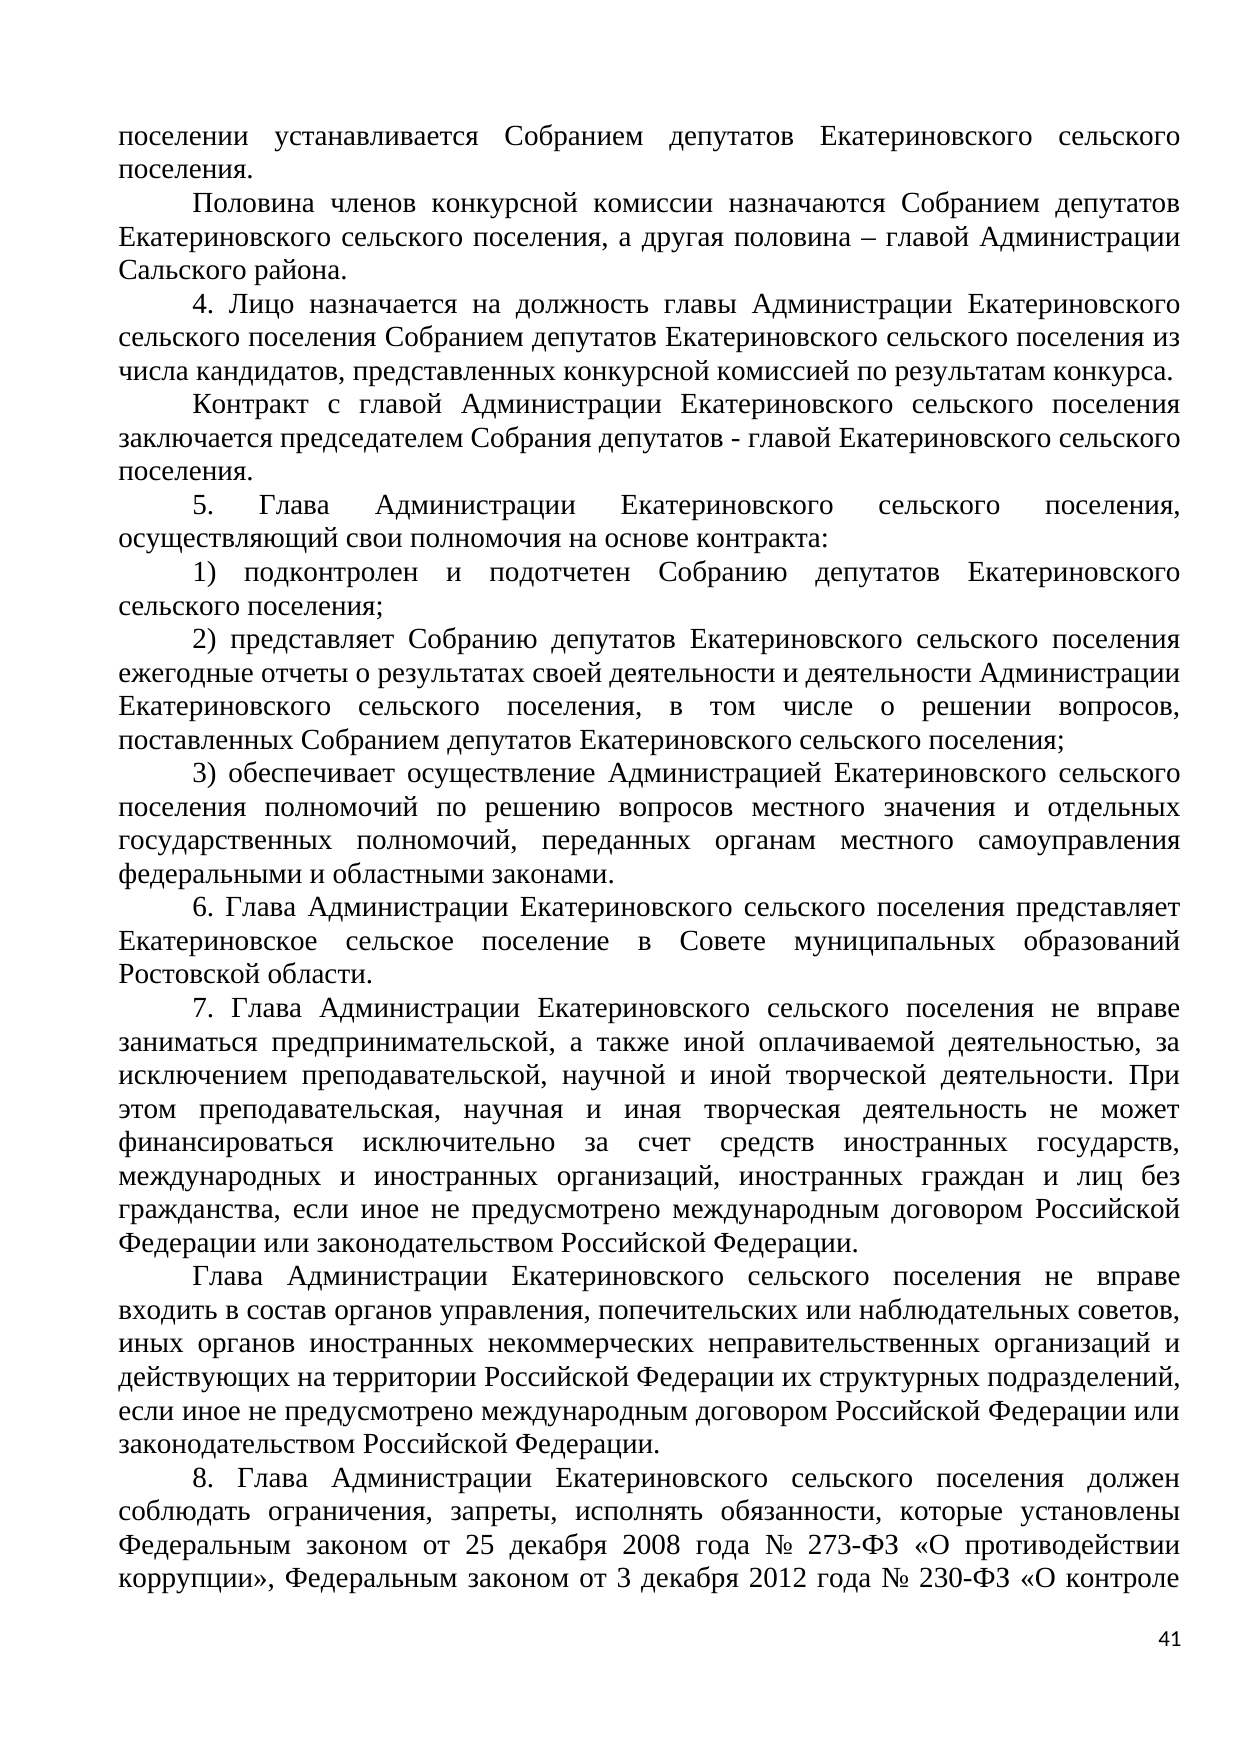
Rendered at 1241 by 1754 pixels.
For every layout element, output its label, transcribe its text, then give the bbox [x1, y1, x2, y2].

text 7. Глава Администрации Екатериновского сельского поселения не вправе заниматься предпринимательской, а также иной оплачиваемой деятельностью, за исключением преподавательской, научной и иной творческой деятельности. При этом преподавательская, научная и иная творческая деятельность не может финансироваться исключительно за счет средств иностранных государств, международных и иностранных организаций, иностранных граждан и лиц без гражданства, если иное не предусмотрено международным договором Российской Федерации или законодательством Российской Федерации. [118, 990, 1181, 1258]
text 2) представляет Собранию депутатов Екатериновского сельского поселения ежегодные отчеты о результатах своей деятельности и деятельности Администрации Екатериновского сельского поселения, в том числе о решении вопросов, поставленных Собранием депутатов Екатериновского сельского поселения; [118, 621, 1181, 755]
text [118, 1460, 1181, 1594]
text 4. Лицо назначается на должность главы Администрации Екатериновского сельского поселения Собранием депутатов Екатериновского сельского поселения из числа кандидатов, представленных конкурсной комиссией по результатам конкурса. [118, 286, 1181, 386]
text Контракт с главой Администрации Екатериновского сельского поселения заключается председателем Собрания депутатов - главой Екатериновского сельского поселения. [118, 386, 1181, 487]
text 6. Глава Администрации Екатериновского сельского поселения представляет Екатериновское сельское поселение в Совете муниципальных образований Ростовской области. [118, 889, 1181, 990]
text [118, 118, 1181, 185]
text Глава Администрации Екатериновского сельского поселения не вправе входить в состав органов управления, попечительских или наблюдательных советов, иных органов иностранных некоммерческих неправительственных организаций и действующих на территории Российской Федерации их структурных подразделений, если иное не предусмотрено международным договором Российской Федерации или законодательством Российской Федерации. [118, 1258, 1181, 1460]
text 5. Глава Администрации Екатериновского сельского поселения, осуществляющий свои полномочия на основе контракта: [118, 487, 1181, 554]
text 3) обеспечивает осуществление Администрацией Екатериновского сельского поселения полномочий по решению вопросов местного значения и отдельных государственных полномочий, переданных органам местного самоуправления федеральными и областными законами. [118, 755, 1181, 889]
text 1) подконтролен и подотчетен Собранию депутатов Екатериновского сельского поселения; [118, 554, 1181, 621]
text Половина членов конкурсной комиссии назначаются Собранием депутатов Екатериновского сельского поселения, а другая половина – главой Администрации Сальского района. [118, 185, 1181, 286]
